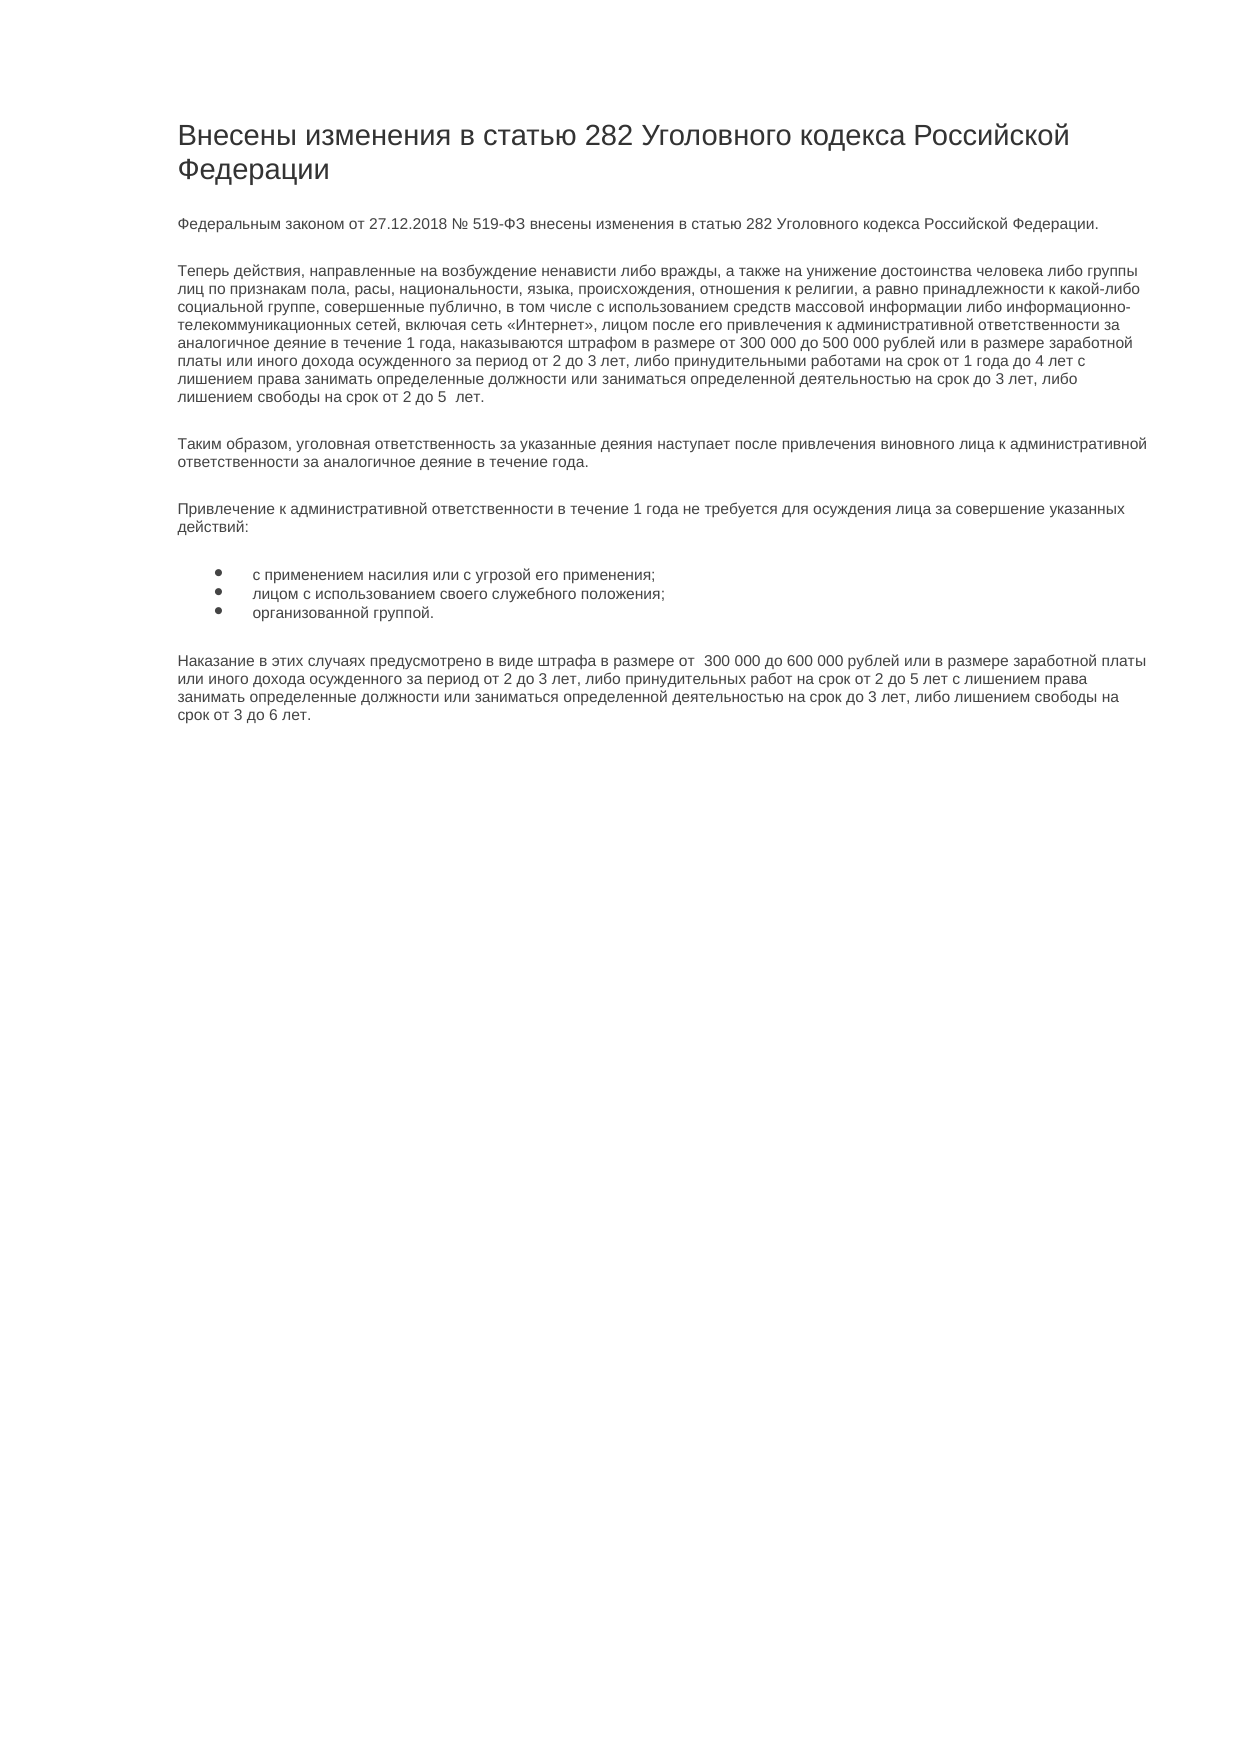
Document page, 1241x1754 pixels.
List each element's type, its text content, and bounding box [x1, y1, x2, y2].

text Привлечение к административной ответственности в течение 1 года не требуется для осуждения лица за совершение указанных действий: [177, 500, 1152, 536]
text Теперь действия, направленные на возбуждение ненависти либо вражды, а также на унижение достоинства человека либо группы лиц по признакам пола, расы, национальности, языка, происхождения, отношения к религии, а равно принадлежности к какой-либо социальной группе, совершенные публично, в том числе с использованием средств массовой информации либо информационно-телекоммуникационных сетей, включая сеть «Интернет», лицом после его привлечения к административной ответственности за аналогичное деяние в течение 1 года, наказываются штрафом в размере от 300 000 до 500 000 рублей или в размере заработной платы или иного дохода осужденного за период от 2 до 3 лет, либо принудительными работами на срок от 1 года до 4 лет с лишением права занимать определенные должности или заниматься определенной деятельностью на срок до 3 лет, либо лишением свободы на срок от 2 до 5 лет. [177, 262, 1152, 406]
text Федеральным законом от 27.12.2018 № 519-ФЗ внесены изменения в статью 282 Уголовного кодекса Российской Федерации. [177, 214, 1152, 232]
text Внесены изменения в статью 282 Уголовного кодекса Российской Федерации [177, 118, 1152, 185]
text Таким образом, уголовная ответственность за указанные деяния наступает после привлечения виновного лица к административной ответственности за аналогичное деяние в течение года. [177, 435, 1152, 471]
list лицом с использованием своего служебного положения; [215, 584, 1152, 604]
list организованной группой. [215, 604, 1152, 623]
list с применением насилия или с угрозой его применения; [215, 565, 1152, 584]
text Наказание в этих случаях предусмотрено в виде штрафа в размере от 300 000 до 600 000 рублей или в размере заработной платы или иного дохода осужденного за период от 2 до 3 лет, либо принудительных работ на срок от 2 до 5 лет с лишением права занимать определенные должности или заниматься определенной деятельностью на срок до 3 лет, либо лишением свободы на срок от 3 до 6 лет. [177, 652, 1152, 724]
